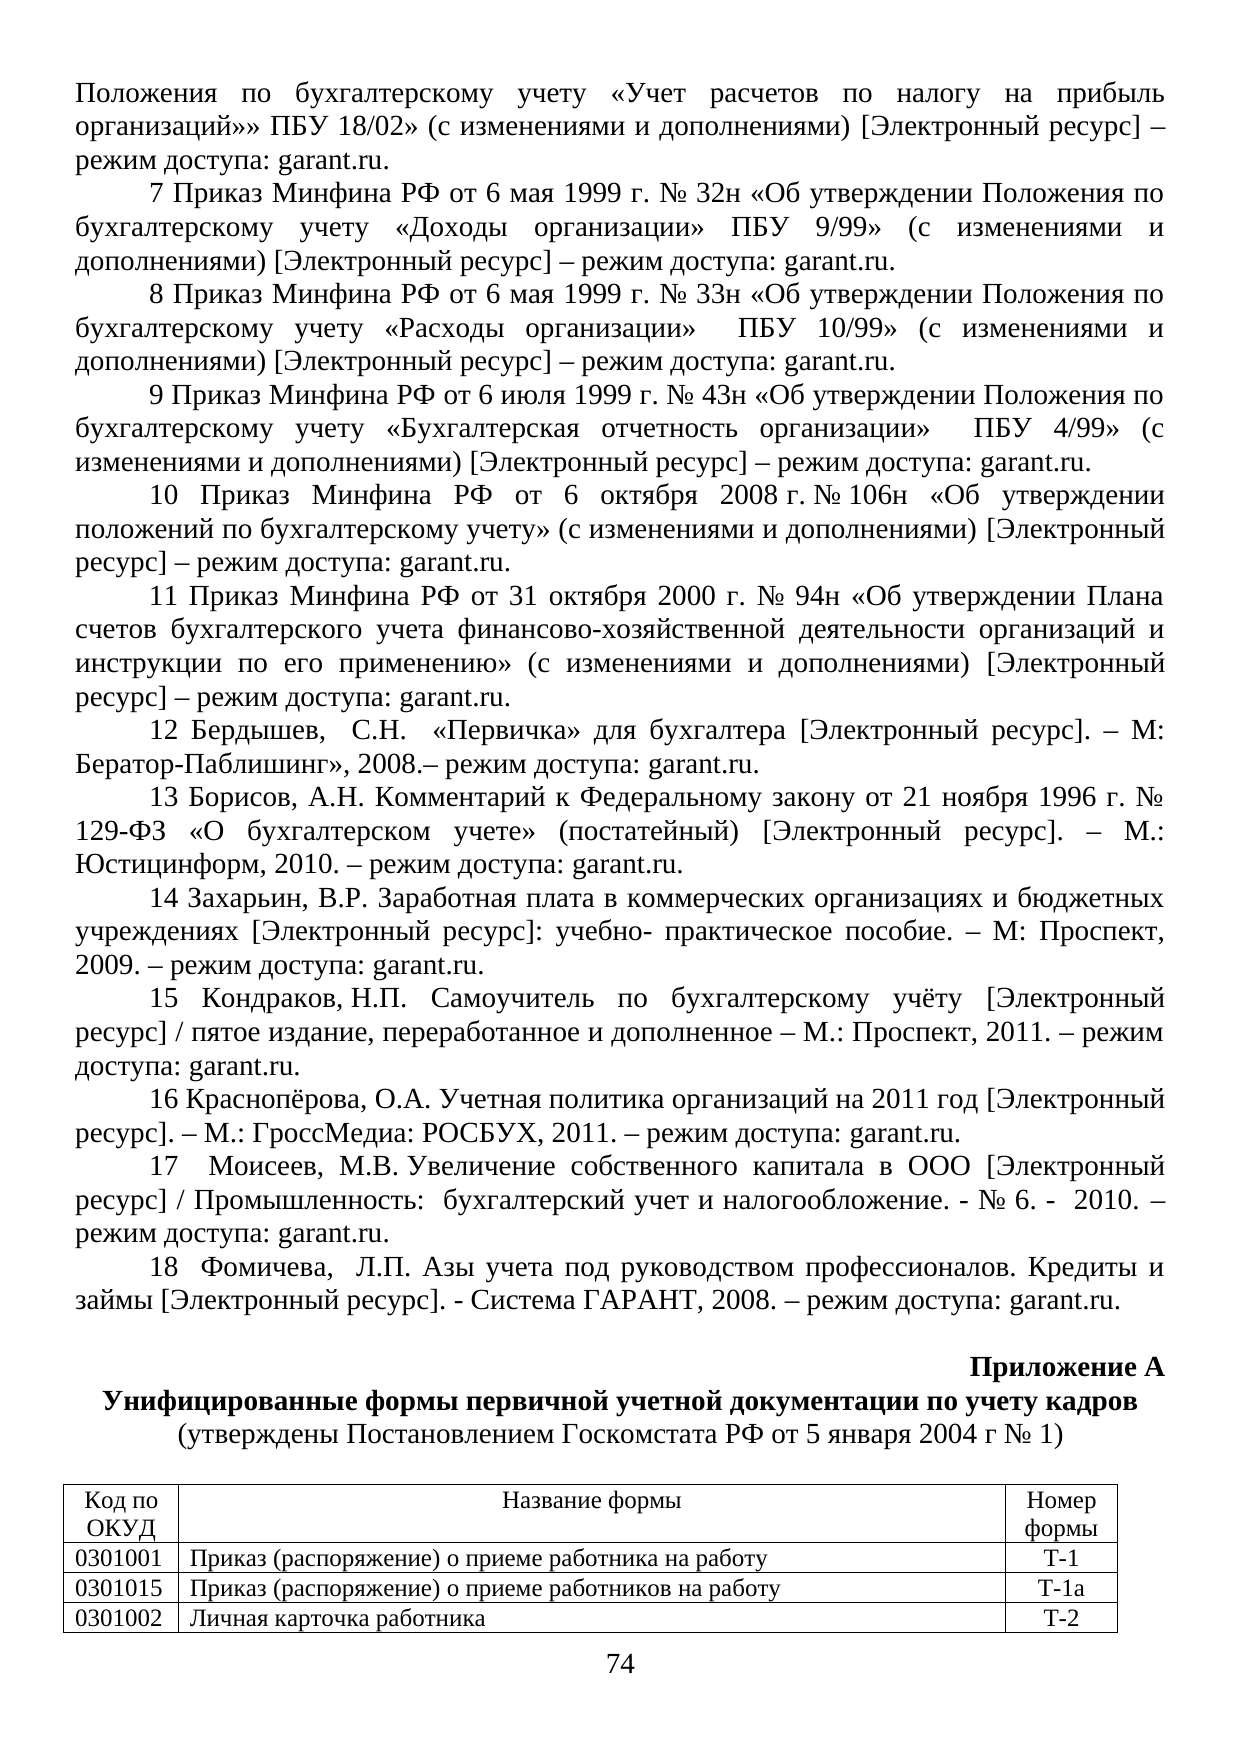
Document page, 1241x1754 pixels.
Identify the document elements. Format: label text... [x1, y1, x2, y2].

table_header Название формы [179, 1485, 1005, 1542]
text 16 Краснопёрова, О.А. Учетная политика организаций на 2011 год [Электронный ресурс]. – М.: ГроссМедиа: РОСБУХ, 2011. – режим доступа: garant.ru. [75, 1081, 1165, 1148]
table_cell Приказ (распоряжение) о приеме работника на работу [179, 1543, 1005, 1572]
table_cell Т-1а [1006, 1573, 1117, 1602]
table_header Номер формы [1006, 1485, 1117, 1542]
table_cell Т-2 [1006, 1603, 1117, 1632]
text 7 Приказ Минфина РФ от 6 мая 1999 г. № 32н «Об утверждении Положения по бухгалтерскому учету «Доходы организации» ПБУ 9/99» (с изменениями и дополнениями) [Электронный ресурс] – режим доступа: garant.ru. [75, 176, 1165, 276]
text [75, 75, 1165, 176]
text (утверждены Постановлением Госкомстата РФ от 5 января 2004 г № 1) [75, 1417, 1165, 1450]
text 13 Борисов, А.Н. Комментарий к Федеральному закону от 21 ноября 1996 г. № 129-ФЗ «О бухгалтерском учете» (постатейный) [Электронный ресурс]. – М.: Юстицинформ, 2010. – режим доступа: garant.ru. [75, 779, 1165, 880]
table_cell 0301001 [64, 1543, 178, 1572]
table_header Код по ОКУД [64, 1485, 178, 1542]
table_cell Приказ (распоряжение) о приеме работников на работу [179, 1573, 1005, 1602]
table_cell Личная карточка работника [179, 1603, 1005, 1632]
text 12 Бердышев, С.Н. «Первичка» для бухгалтера [Электронный ресурс]. – М: Бератор-Паблишинг», 2008.– режим доступа: garant.ru. [75, 712, 1165, 779]
text 18 Фомичева, Л.П. Азы учета под руководством профессионалов. Кредиты и займы [Электронный ресурс]. - Система ГАРАНТ, 2008. – режим доступа: garant.ru. [75, 1249, 1165, 1316]
text 17 Моисеев, М.В. Увеличение собственного капитала в ООО [Электронный ресурс] / Промышленность: бухгалтерский учет и налогообложение. - № 6. - 2010. – режим доступа: garant.ru. [75, 1148, 1165, 1249]
subtitle Приложение А [75, 1349, 1165, 1383]
table_cell 0301015 [64, 1573, 178, 1602]
text 10 Приказ Минфина РФ от 6 октября 2008 г. № 106н «Об утверждении положений по бухгалтерскому учету» (с изменениями и дополнениями) [Электронный ресурс] – режим доступа: garant.ru. [75, 477, 1165, 578]
subtitle Унифицированные формы первичной учетной документации по учету кадров [75, 1383, 1165, 1417]
text 14 Захарьин, В.Р. Заработная плата в коммерческих организациях и бюджетных учреждениях [Электронный ресурс]: учебно- практическое пособие. – М: Проспект, 2009. – режим доступа: garant.ru. [75, 880, 1165, 981]
table_cell Т-1 [1006, 1543, 1117, 1572]
text 9 Приказ Минфина РФ от 6 июля 1999 г. № 43н «Об утверждении Положения по бухгалтерскому учету «Бухгалтерская отчетность организации» ПБУ 4/99» (с изменениями и дополнениями) [Электронный ресурс] – режим доступа: garant.ru. [75, 377, 1165, 477]
text 15 Кондраков, Н.П. Самоучитель по бухгалтерскому учёту [Электронный ресурс] / пятое издание, переработанное и дополненное – М.: Проспект, 2011. – режим доступа: garant.ru. [75, 981, 1165, 1081]
text 8 Приказ Минфина РФ от 6 мая 1999 г. № 33н «Об утверждении Положения по бухгалтерскому учету «Расходы организации» ПБУ 10/99» (с изменениями и дополнениями) [Электронный ресурс] – режим доступа: garant.ru. [75, 276, 1165, 377]
table_cell 0301002 [64, 1603, 178, 1632]
text 11 Приказ Минфина РФ от 31 октября 2000 г. № 94н «Об утверждении Плана счетов бухгалтерского учета финансово-хозяйственной деятельности организаций и инструкции по его применению» (с изменениями и дополнениями) [Электронный ресурс] – режим доступа: garant.ru. [75, 578, 1165, 712]
